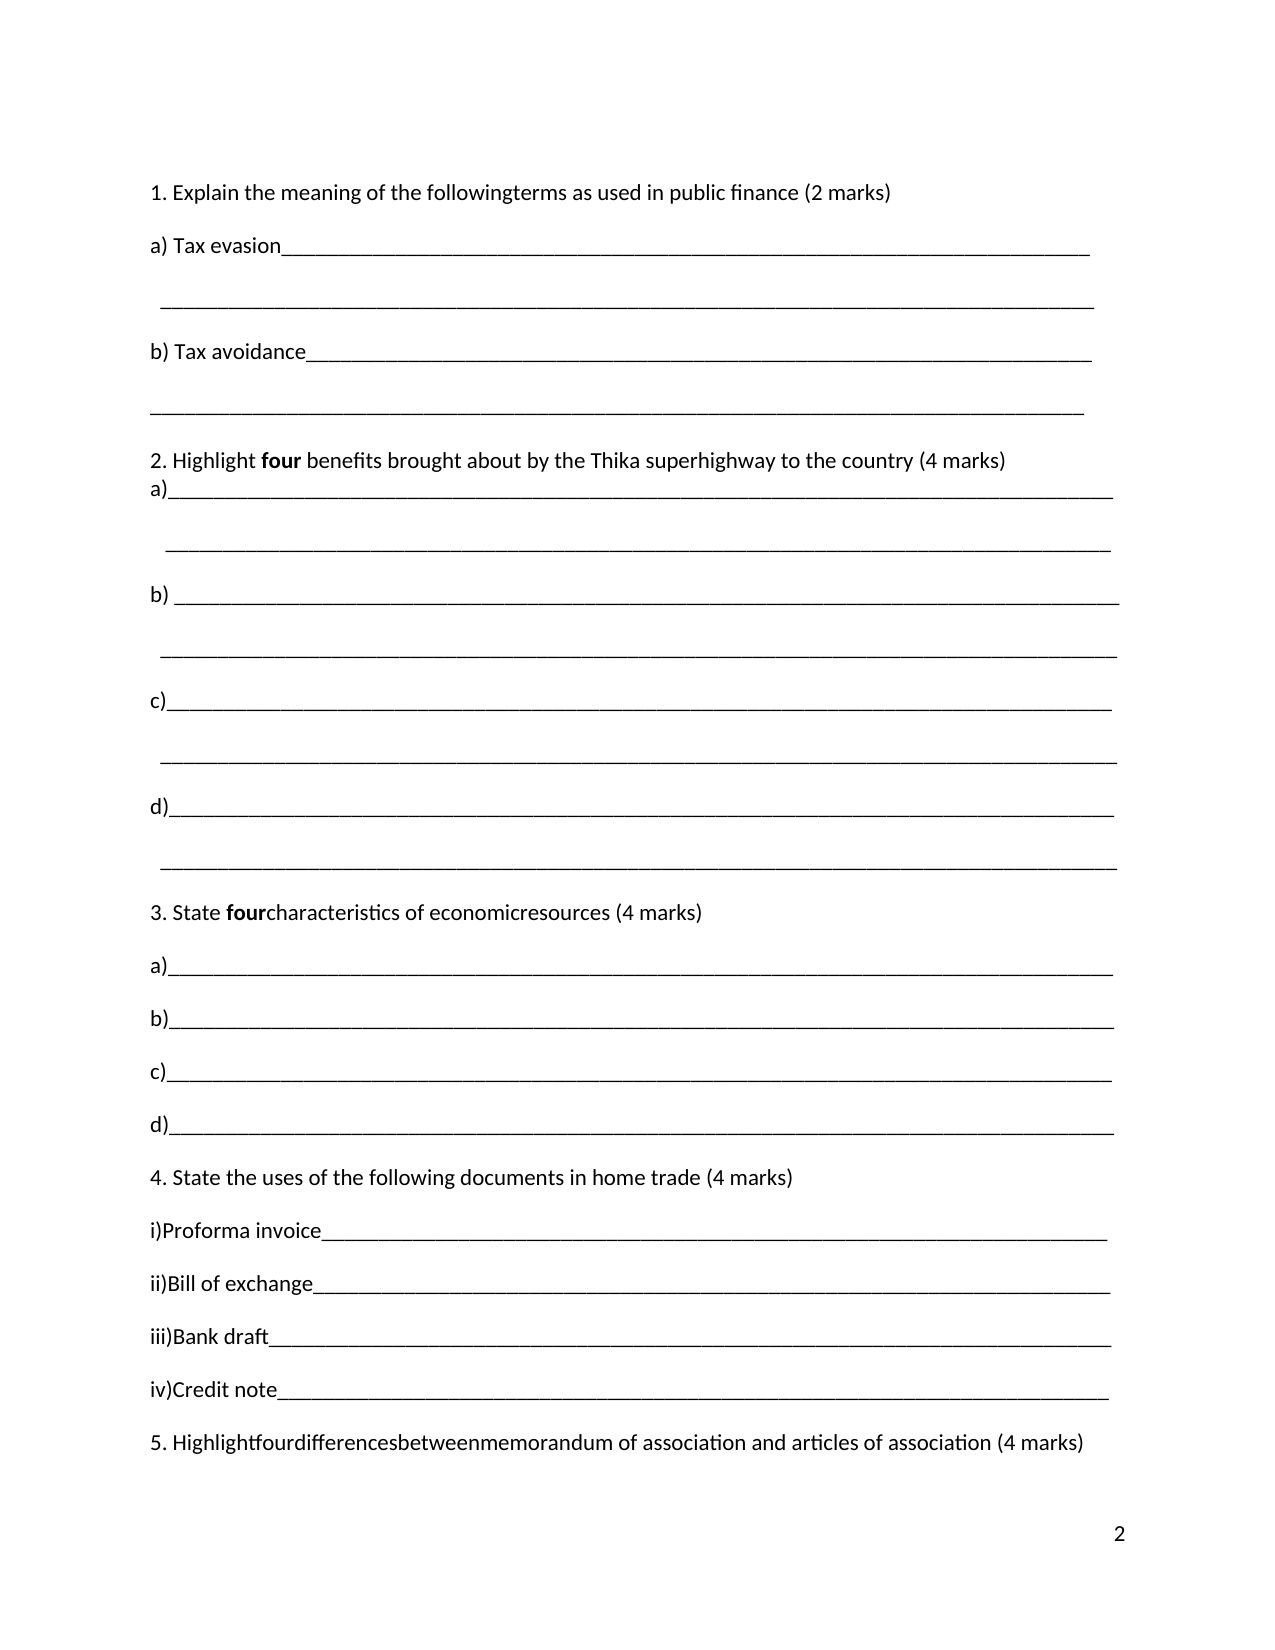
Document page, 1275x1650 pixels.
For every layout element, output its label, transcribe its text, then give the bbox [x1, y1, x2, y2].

text ____________________________________________________________________________________ [150, 845, 1125, 873]
text iii)Bank draft__________________________________________________________________________ [150, 1322, 1125, 1351]
text b) ___________________________________________________________________________________ [150, 580, 1125, 608]
text a)___________________________________________________________________________________ [150, 474, 1125, 502]
text ii)Bill of exchange______________________________________________________________________ [150, 1269, 1125, 1297]
text b)___________________________________________________________________________________ [150, 1004, 1125, 1032]
text 3. State fourcharacteristics of economicresources (4 marks) [150, 898, 1125, 926]
text d)___________________________________________________________________________________ [150, 1110, 1125, 1138]
text c)___________________________________________________________________________________ [150, 686, 1125, 714]
text a)___________________________________________________________________________________ [150, 951, 1125, 979]
text b) Tax avoidance_____________________________________________________________________ [150, 337, 1125, 365]
text __________________________________________________________________________________ [150, 284, 1125, 312]
text ___________________________________________________________________________________ [150, 527, 1125, 555]
text __________________________________________________________________________________ [150, 390, 1125, 418]
text 1. Explain the meaning of the followingterms as used in public finance (2 marks) [150, 178, 1125, 206]
text ____________________________________________________________________________________ [150, 633, 1125, 661]
text 4. State the uses of the following documents in home trade (4 marks) [150, 1163, 1125, 1191]
text 2. Highlight four benefits brought about by the Thika superhighway to the country (4 marks) [150, 446, 1125, 474]
text i)Proforma invoice_____________________________________________________________________ [150, 1216, 1125, 1244]
text c)___________________________________________________________________________________ [150, 1057, 1125, 1085]
text a) Tax evasion_______________________________________________________________________ [150, 231, 1125, 259]
text 5. Highlightfourdifferencesbetweenmemorandum of association and articles of association (4 marks) [150, 1428, 1125, 1457]
text d)___________________________________________________________________________________ [150, 792, 1125, 820]
text ____________________________________________________________________________________ [150, 739, 1125, 767]
text iv)Credit note_________________________________________________________________________ [150, 1376, 1125, 1403]
